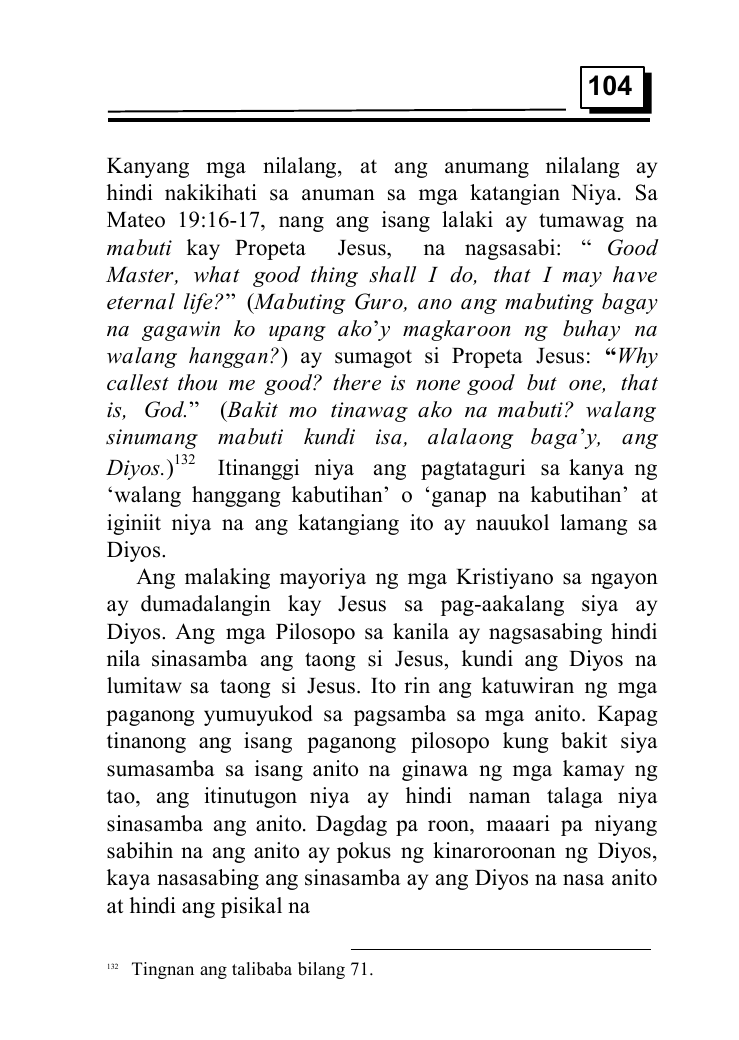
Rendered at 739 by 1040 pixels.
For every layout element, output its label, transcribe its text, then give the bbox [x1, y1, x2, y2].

text Kanyang mga nilalang, at ang anumang nilalang ay hindi nakikihati sa anuman sa mga katangian Niya. Sa Mateo 19:16-17, nang ang isang lalaki ay tumawag na mabuti kay Propeta Jesus, na nagsasabi: “ Good Master, what good thing shall I do, that I may have eternal life?” (Mabuting Guro, ano ang mabuting bagay na gagawin ko upang ako’y magkaroon ng buhay na walang hanggan?) ay sumagot si Propeta Jesus: “Why callest thou me good? there is none good but one, that is, God.” (Bakit mo tinawag ako na mabuti? walang sinumang mabuti kundi isa, alalaong baga’y, ang Diyos.)132 Itinanggi niya ang pagtataguri sa kanya ng ‘walang hanggang kabutihan’ o ‘ganap na kabutihan’ at iginiit niya na ang katangiang ito ay nauukol lamang sa Diyos. [106, 152, 658, 562]
text Ang malaking mayoriya ng mga Kristiyano sa ngayon ay dumadalangin kay Jesus sa pag-aakalang siya ay Diyos. Ang mga Pilosopo sa kanila ay nagsasabing hindi nila sinasamba ang taong si Jesus, kundi ang Diyos na lumitaw sa taong si Jesus. Ito rin ang katuwiran ng mga paganong yumuyukod sa pagsamba sa mga anito. Kapag tinanong ang isang paganong pilosopo kung bakit siya sumasamba sa isang anito na ginawa ng mga kamay ng tao, ang itinutugon niya ay hindi naman talaga niya sinasamba ang anito. Dagdag pa roon, maaari pa niyang sabihin na ang anito ay pokus ng kinaroroonan ng Diyos, kaya nasasabing ang sinasamba ay ang Diyos na nasa anito at hindi ang pisikal na [106, 563, 657, 918]
list Tingnan ang talibaba bilang 71. [107, 958, 665, 979]
